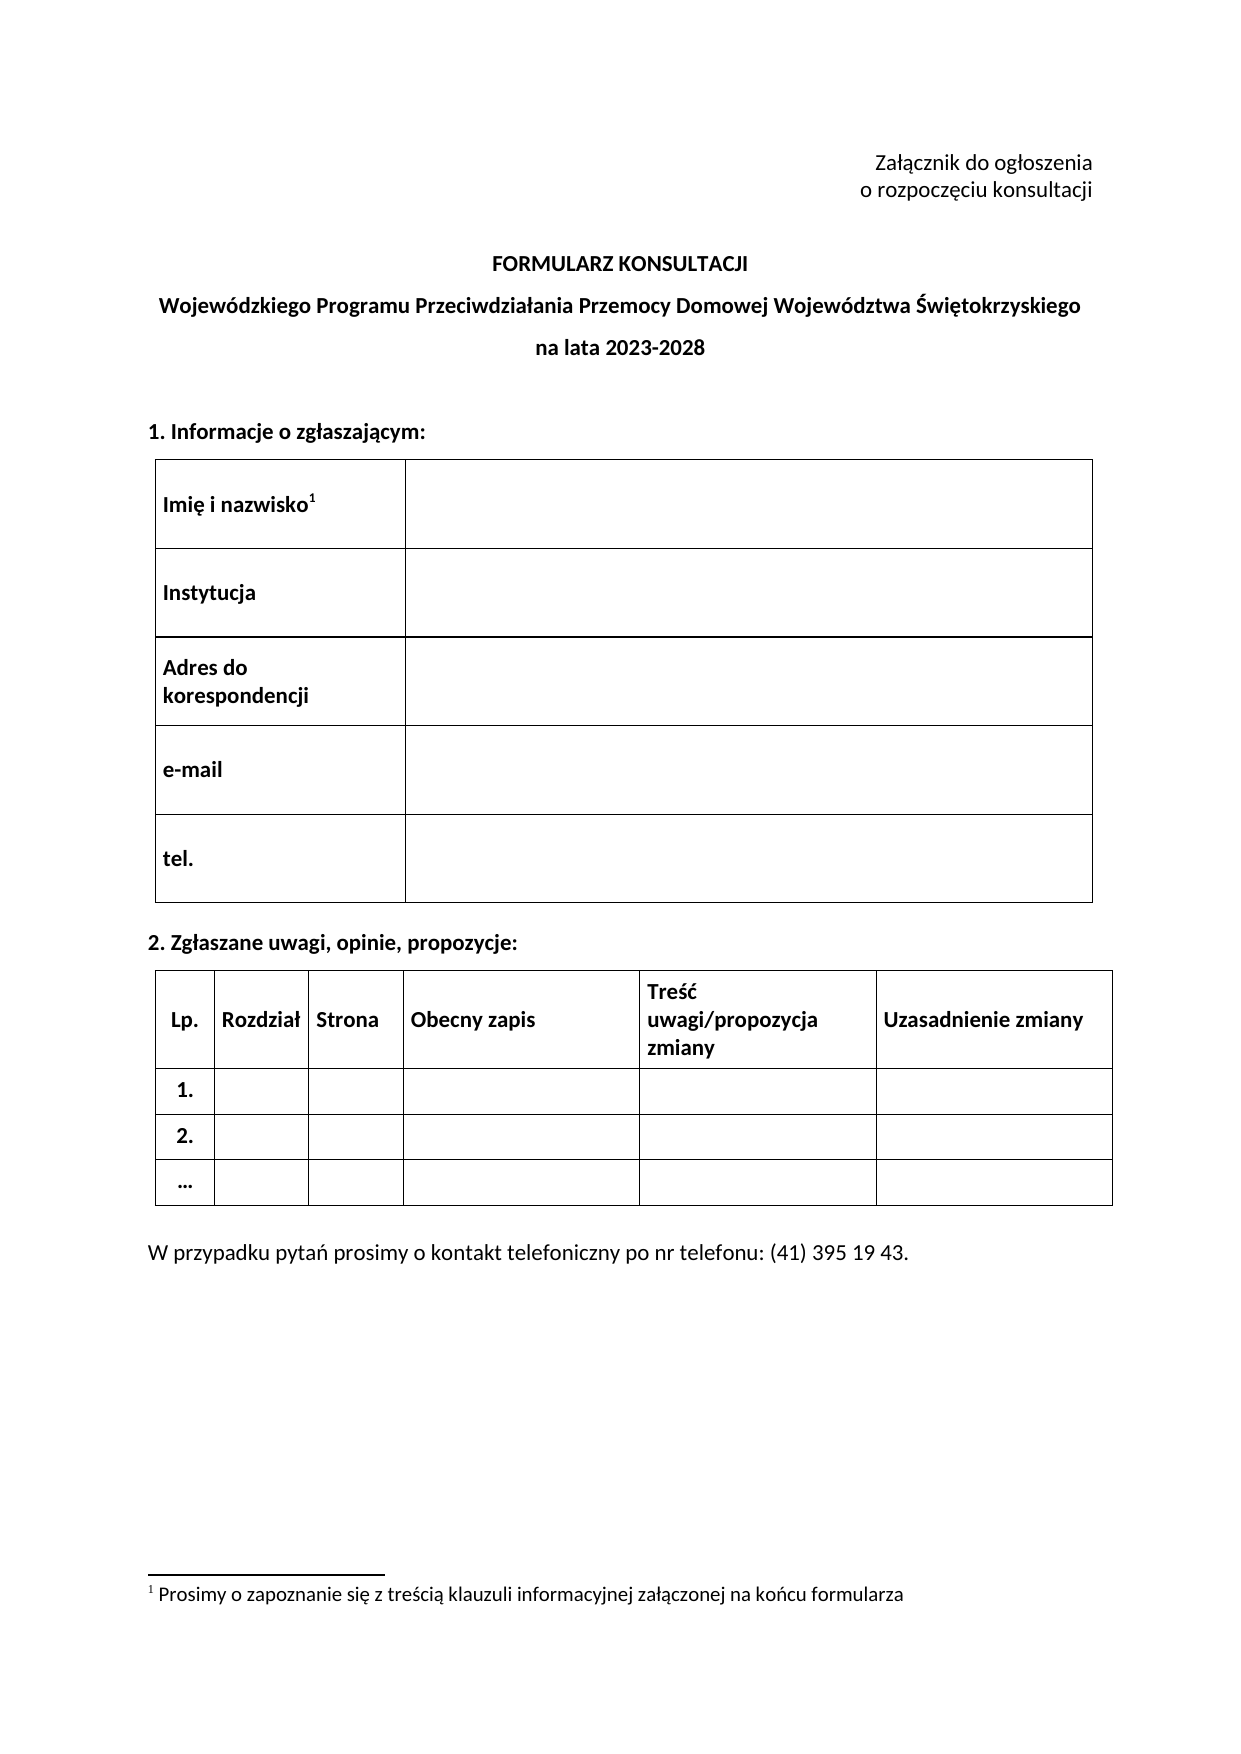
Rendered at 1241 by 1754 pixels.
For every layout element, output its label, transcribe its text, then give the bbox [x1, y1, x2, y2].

table_cell Instytucja [156, 549, 405, 636]
table_cell [406, 815, 1092, 902]
table_cell Adres do korespondencji [156, 638, 405, 725]
table_header [406, 460, 1092, 548]
table_header Imię i nazwisko [156, 460, 405, 548]
text W przypadku pytań prosimy o kontakt telefoniczny po nr telefonu: (41) 395 19 43. [148, 1238, 1093, 1266]
table_header Rozdział [215, 971, 308, 1068]
table_cell [309, 1069, 403, 1113]
table_cell [215, 1160, 308, 1205]
table_cell [877, 1069, 1112, 1113]
table_cell [404, 1069, 639, 1113]
table_cell … [156, 1160, 214, 1205]
table_cell [640, 1115, 876, 1159]
table_cell [640, 1069, 876, 1113]
table_cell [215, 1115, 308, 1159]
table_cell e-mail [156, 726, 405, 813]
table_cell [309, 1160, 403, 1205]
table_header Lp. [156, 971, 214, 1068]
text 2. Zgłaszane uwagi, opinie, propozycje: [148, 928, 1093, 956]
table_header Strona [309, 971, 403, 1068]
table_cell [406, 726, 1092, 813]
table_cell [877, 1115, 1112, 1159]
table_cell tel. [156, 815, 405, 902]
table_header Obecny zapis [404, 971, 639, 1068]
table_cell [404, 1115, 639, 1159]
table_cell [640, 1160, 876, 1205]
table_header Uzasadnienie zmiany [877, 971, 1112, 1068]
table_cell [406, 549, 1092, 636]
table_cell [309, 1115, 403, 1159]
text Załącznik do ogłoszenia o rozpoczęciu konsultacji [148, 148, 1093, 204]
table_cell [215, 1069, 308, 1113]
table_cell [406, 638, 1092, 725]
text 1. Informacje o zgłaszającym: [148, 417, 1093, 445]
table_cell 1. [156, 1069, 214, 1113]
table_cell [877, 1160, 1112, 1205]
table_cell [404, 1160, 639, 1205]
table_cell 2. [156, 1115, 214, 1159]
text FORMULARZ KONSULTACJI Wojewódzkiego Programu Przeciwdziałania Przemocy Domowej Województwa Świętokrzyskiego na lata 2023-2028 [148, 249, 1093, 361]
table_header Treść uwagi/propozycja zmiany [640, 971, 876, 1068]
